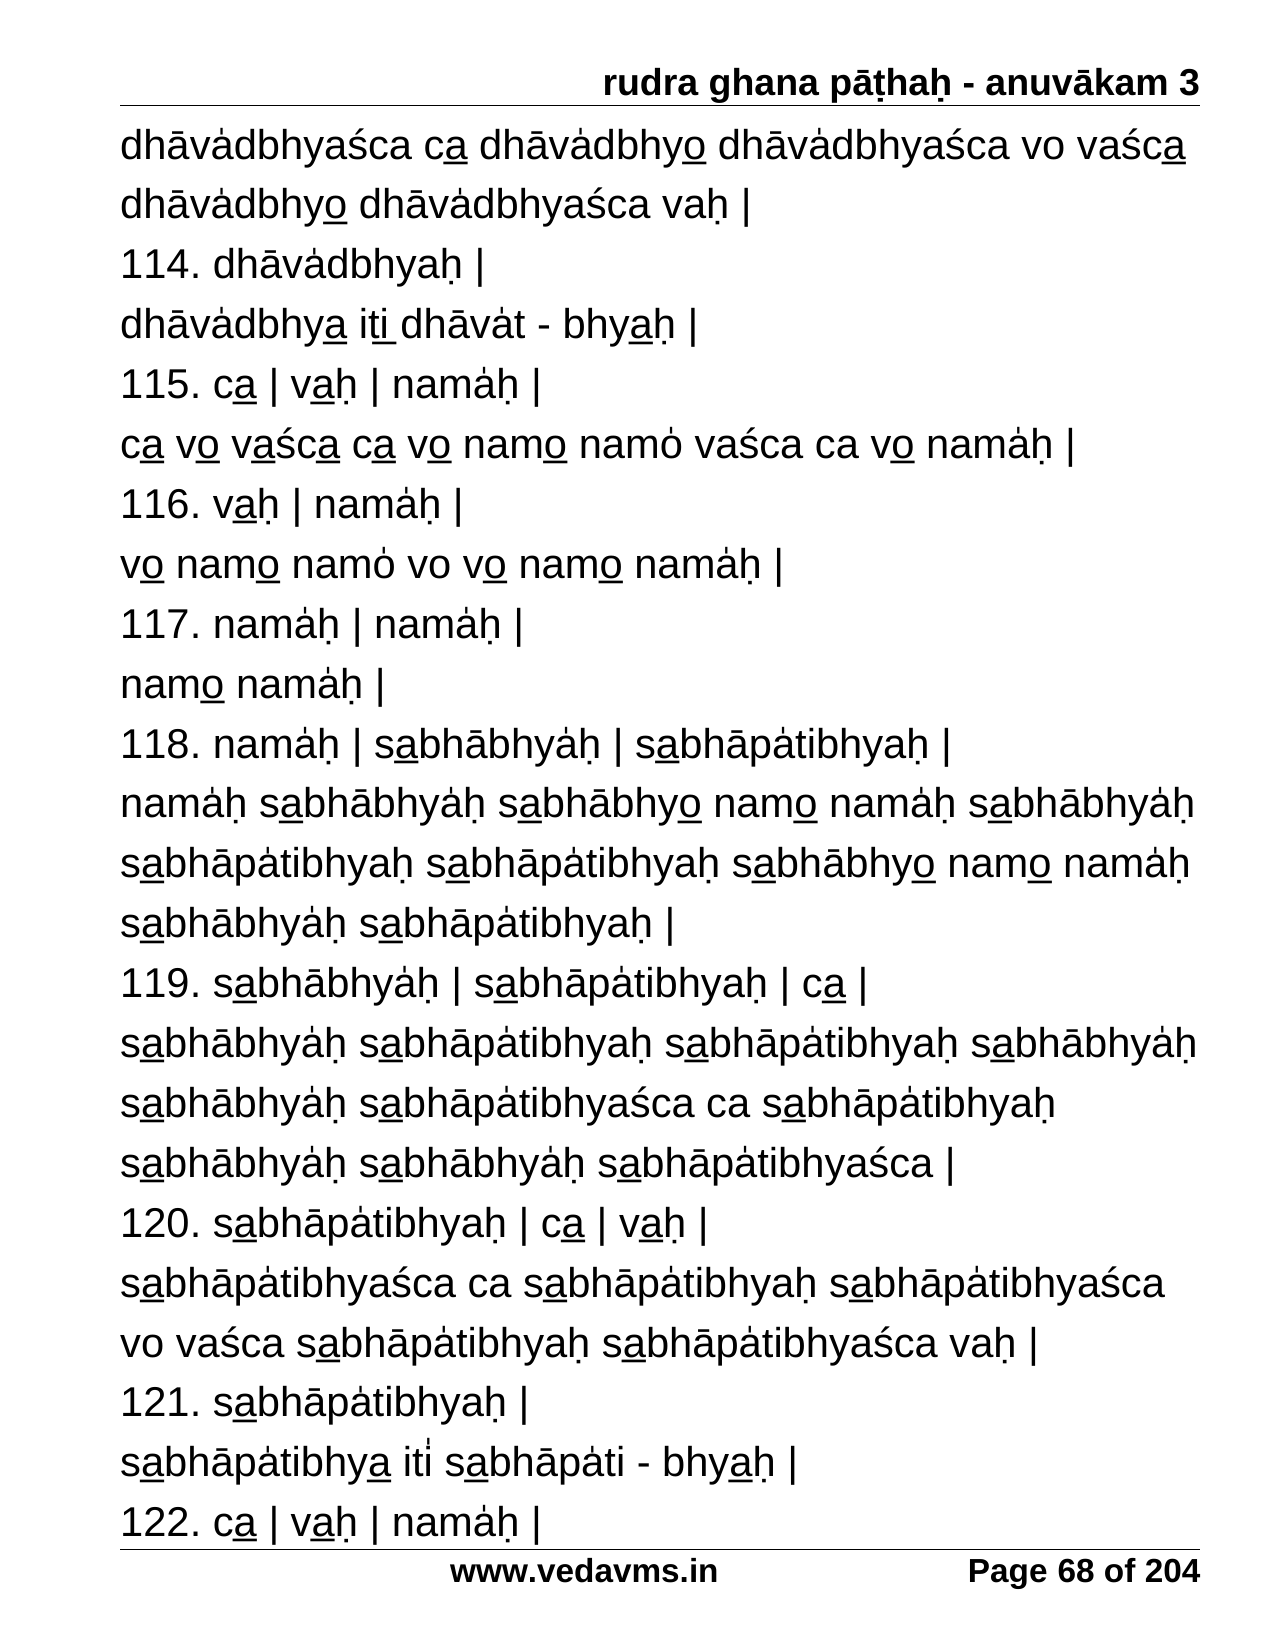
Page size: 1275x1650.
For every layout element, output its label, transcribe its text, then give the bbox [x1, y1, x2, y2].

text sa̲bhābhya̍ḥ sa̲bhāpa̍tibhyaḥ sa̲bhāpa̍tibhyaḥ sa̲bhābhya̍ḥ sa̲bhābhya̍ḥ sa̲bhāpa̍tibhyaśca ca sa̲bhāpa̍tibhyaḥ sa̲bhābhya̍ḥ sa̲bhābhya̍ḥ sa̲bhāpa̍tibhyaśca | [120, 1018, 1200, 1186]
text 122. ca̲ | va̲ḥ | nama̍ḥ | [120, 1498, 1200, 1546]
text nama̍ḥ sa̲bhābhya̍ḥ sa̲bhābhyo̲ namo̲ nama̍ḥ sa̲bhābhya̍ḥ sa̲bhāpa̍tibhyaḥ sa̲bhāpa̍tibhyaḥ sa̲bhābhyo̲ namo̲ nama̍ḥ sa̲bhābhya̍ḥ sa̲bhāpa̍tibhyaḥ | [120, 779, 1200, 947]
text vo̲ namo̲ namo̍ vo vo̲ namo̲ nama̍ḥ | [120, 539, 1200, 587]
text sa̲bhāpa̍tibhya̲ iti̍ sa̲bhāpa̍ti - bhya̲ḥ | [120, 1438, 1200, 1486]
text dhāva̍dbhyaśca ca̲ dhāva̍dbhyo̲ dhāva̍dbhyaśca vo vaśca̲ dhāva̍dbhyo̲ dhāva̍dbhyaśca vaḥ | [120, 120, 1200, 228]
text 118. nama̍ḥ | sa̲bhābhya̍ḥ | sa̲bhāpa̍tibhyaḥ | [120, 719, 1200, 767]
text namo̲ nama̍ḥ | [120, 659, 1200, 707]
text 119. sa̲bhābhya̍ḥ | sa̲bhāpa̍tibhyaḥ | ca̲ | [120, 958, 1200, 1006]
text 117. nama̍ḥ | nama̍ḥ | [120, 599, 1200, 647]
text sa̲bhāpa̍tibhyaśca ca sa̲bhāpa̍tibhyaḥ sa̲bhāpa̍tibhyaśca vo vaśca sa̲bhāpa̍tibhyaḥ sa̲bhāpa̍tibhyaśca vaḥ | [120, 1258, 1200, 1366]
text 121. sa̲bhāpa̍tibhyaḥ | [120, 1378, 1200, 1426]
text dhāva̍dbhya̲ iti̲ dhāva̍t - bhya̲ḥ | [120, 300, 1200, 348]
text 116. va̲ḥ | nama̍ḥ | [120, 479, 1200, 527]
text ca̲ vo̲ va̲śca̲ ca̲ vo̲ namo̲ namo̍ vaśca ca vo̲ nama̍ḥ | [120, 419, 1200, 467]
text 115. ca̲ | va̲ḥ | nama̍ḥ | [120, 359, 1200, 407]
text 114. dhāva̍dbhyaḥ | [120, 240, 1200, 288]
text 120. sa̲bhāpa̍tibhyaḥ | ca̲ | va̲ḥ | [120, 1198, 1200, 1246]
